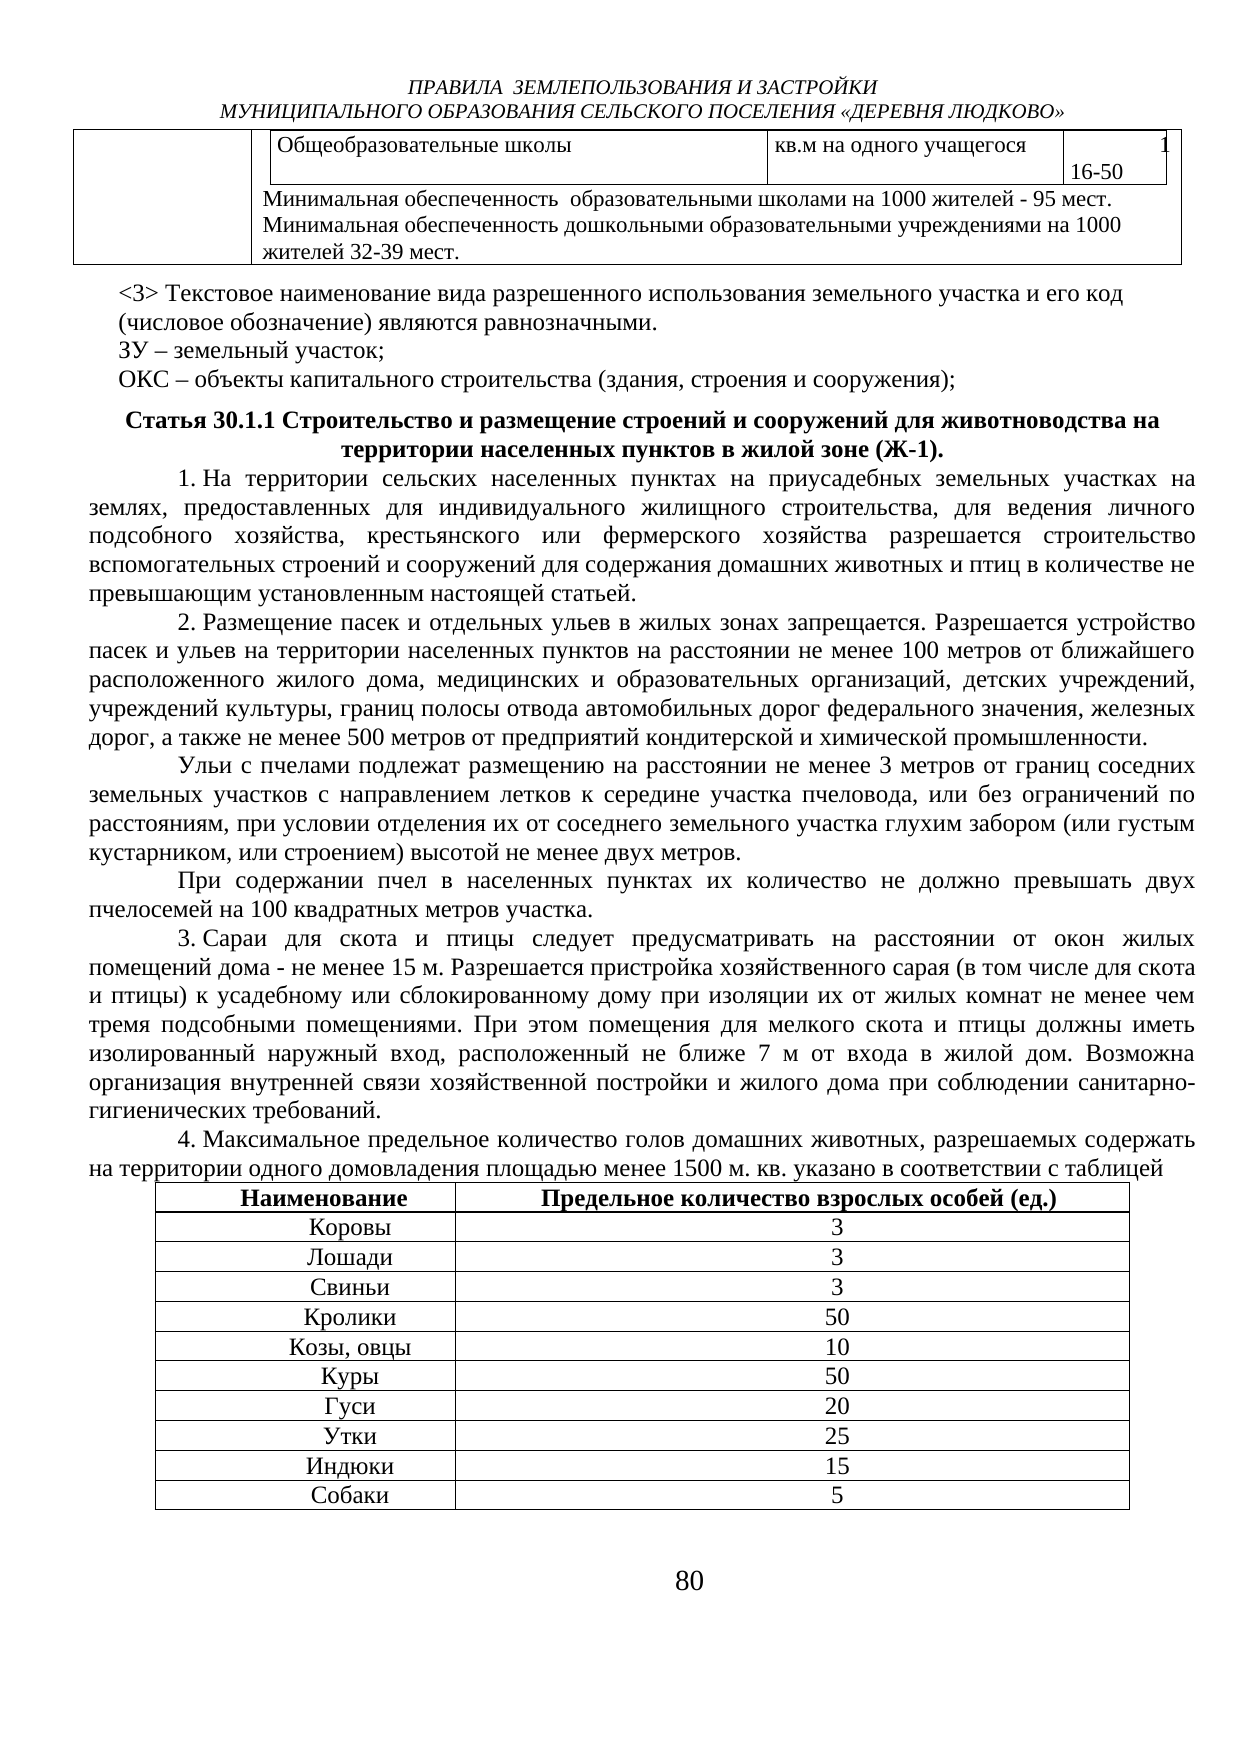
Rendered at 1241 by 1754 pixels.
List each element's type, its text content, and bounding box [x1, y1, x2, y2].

text (числовое обозначение) являются равнозначными. [15, 307, 1167, 335]
table_cell 3 [456, 1272, 1129, 1301]
table_cell 15 [456, 1451, 1129, 1479]
table_cell Собаки [156, 1481, 455, 1509]
table_cell Козы, овцы [156, 1332, 455, 1360]
table_cell Коровы [156, 1213, 455, 1241]
table_cell 25 [456, 1421, 1129, 1450]
text 4. Максимальное предельное количество голов домашних животных, разрешаемых содержать на территории одного домовладения площадью менее . кв. указано в соответствии с таблицей [88, 1124, 1196, 1182]
table_cell Лошади [156, 1242, 455, 1271]
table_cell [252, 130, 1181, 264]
text 3. Сараи для скота и птицы следует предусматривать на расстоянии от окон жилых помещений дома - не менее . Разрешается пристройка хозяйственного сарая (в том числе для скота и птицы) к усадебному или сблокированному дому при изоляции их от жилых комнат не менее чем тремя подсобными помещениями. При этом помещения для мелкого скота и птицы должны иметь изолированный наружный вход, расположенный не ближе от входа в жилой дом. Возможна организация внутренней связи хозяйственной постройки и жилого дома при соблюдении санитарно-гигиенических требований. [88, 923, 1196, 1124]
text Ульи с пчелами подлежат размещению на расстоянии не менее от границ соседних земельных участков с направлением летков к середине участка пчеловода, или без ограничений по расстояниям, при условии отделения их от соседнего земельного участка глухим забором (или густым кустарником, или строением) высотой не менее двух метров. [88, 750, 1196, 865]
table_cell Свиньи [156, 1272, 455, 1301]
table_cell Индюки [156, 1451, 455, 1479]
table_cell Гуси [156, 1391, 455, 1420]
text ЗУ – земельный участок; [15, 335, 1167, 364]
text 2. Размещение пасек и отдельных ульев в жилых зонах запрещается. Разрешается устройство пасек и ульев на территории населенных пунктов на расстоянии не менее от ближайшего расположенного жилого дома, медицинских и образовательных организаций, детских учреждений, учреждений культуры, границ полосы отвода автомобильных дорог федерального значения, железных дорог, а также не менее от предприятий кондитерской и химической промышленности. [88, 607, 1196, 750]
text 1. На территории сельских населенных пунктах на приусадебных земельных участках на землях, предоставленных для индивидуального жилищного строительства, для ведения личного подсобного хозяйства, крестьянского или фермерского хозяйства разрешается строительство вспомогательных строений и сооружений для содержания домашних животных и птиц в количестве не превышающим установленным настоящей статьей. [88, 463, 1196, 607]
table_cell 3 [456, 1213, 1129, 1241]
table_cell 20 [456, 1391, 1129, 1420]
list ОКС – объекты капитального строительства (здания, строения и сооружения); [15, 364, 1211, 393]
table_cell 50 [456, 1302, 1129, 1331]
table_cell 10 [456, 1332, 1129, 1360]
table_cell Кролики [156, 1302, 455, 1331]
text Статья 30.1.1 Строительство и размещение строений и сооружений для животноводства на территории населенных пунктов в жилой зоне (Ж-1). [118, 405, 1167, 463]
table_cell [74, 130, 251, 264]
table_cell 3 [456, 1242, 1129, 1271]
text <3> Текстовое наименование вида разрешенного использования земельного участка и его код [15, 278, 1167, 307]
table_cell Утки [156, 1421, 455, 1450]
table_header Предельное количество взрослых особей (ед.) [456, 1183, 1129, 1211]
table_header Наименование [156, 1183, 455, 1211]
text При содержании пчел в населенных пунктах их количество не должно превышать двух пчелосемей на 100 квадратных метров участка. [88, 865, 1196, 923]
table_cell 50 [456, 1361, 1129, 1390]
table_cell 5 [456, 1481, 1129, 1509]
table_cell Куры [156, 1361, 455, 1390]
